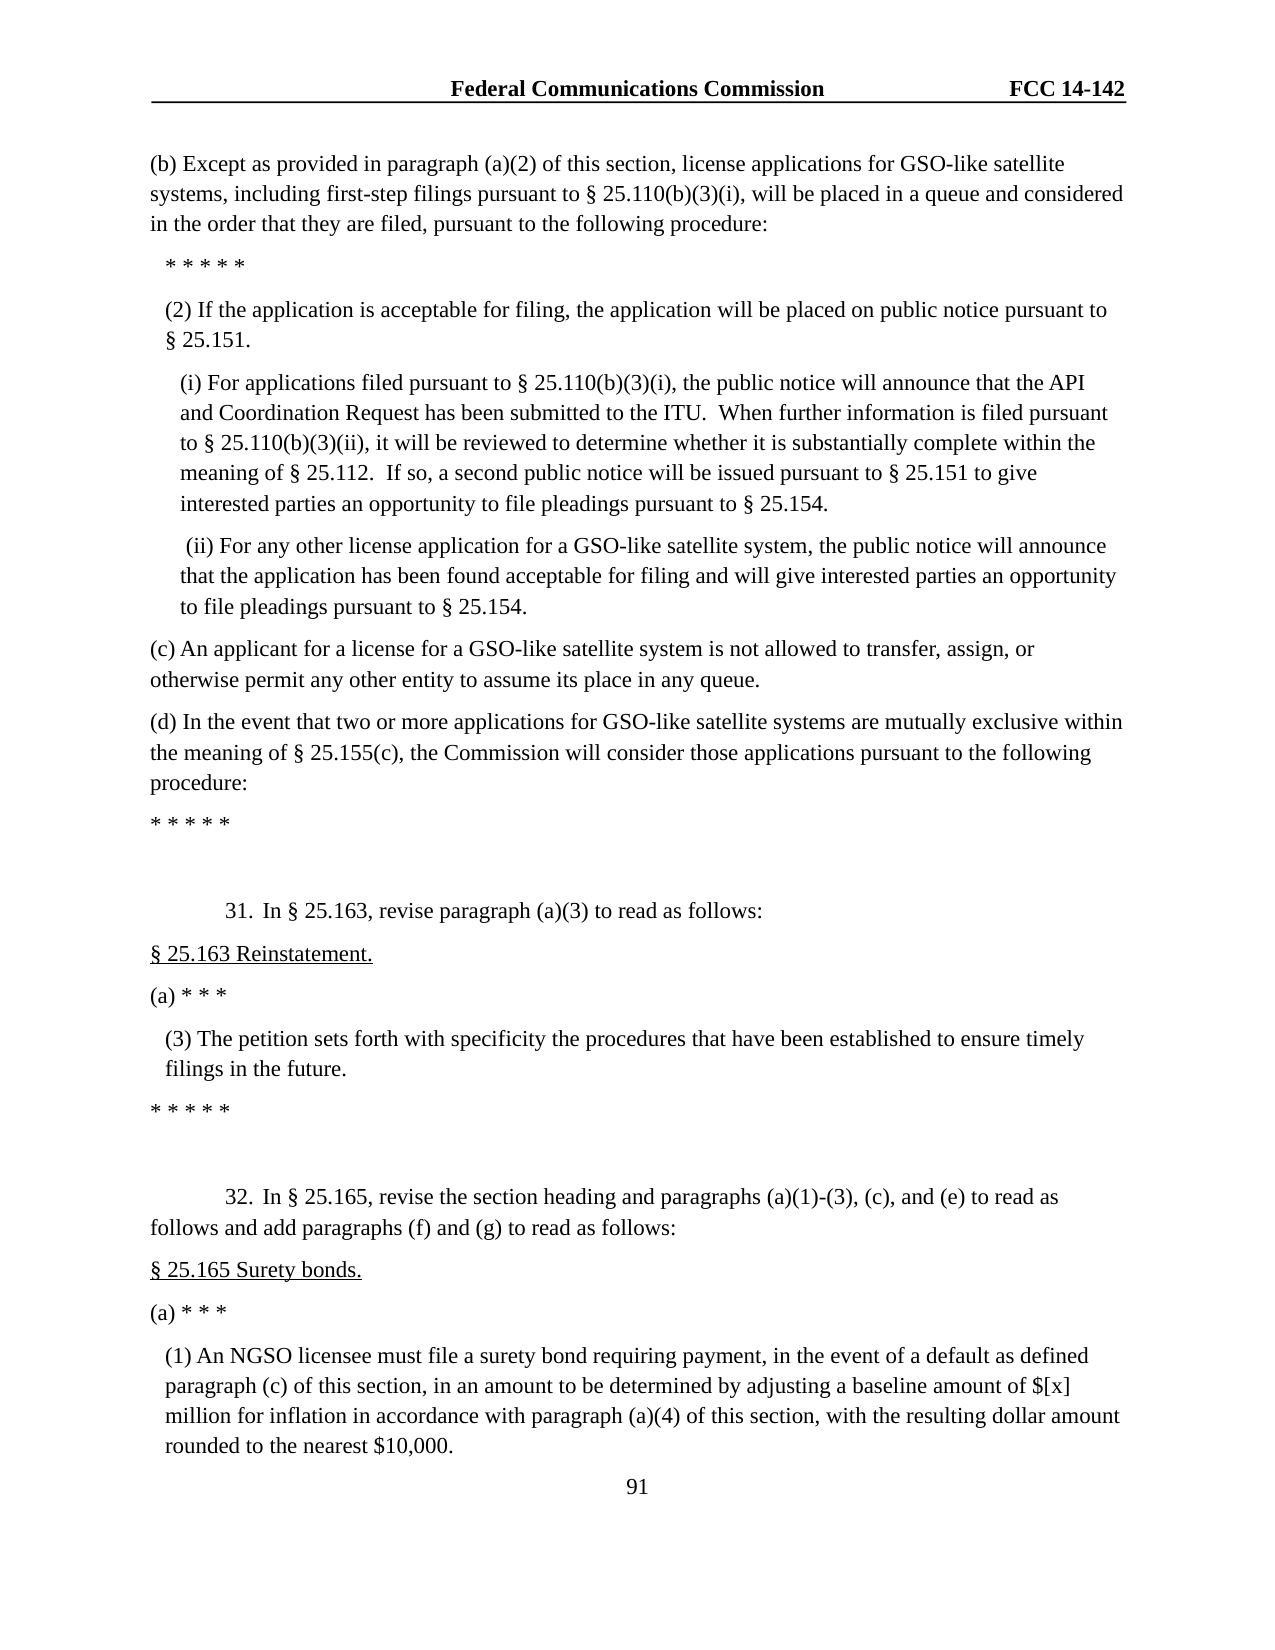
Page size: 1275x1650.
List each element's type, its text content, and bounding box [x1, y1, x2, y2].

text (1) An NGSO licensee must file a surety bond requiring payment, in the event of a default as defined paragraph (c) of this section, in an amount to be determined by adjusting a baseline amount of $[x] million for inflation in accordance with paragraph (a)(4) of this section, with the resulting dollar amount rounded to the nearest $10,000. [165, 1342, 1125, 1459]
text (3) The petition sets forth with specificity the procedures that have been established to ensure timely filings in the future. [165, 1025, 1125, 1082]
text (ii) For any other license application for a GSO-like satellite system, the public notice will announce that the application has been found acceptable for filing and will give interested parties an opportunity to file pleadings pursuant to § 25.154. [180, 532, 1125, 619]
text (2) If the application is acceptable for filing, the application will be placed on public notice pursuant to § 25.151. [165, 296, 1125, 352]
text (d) In the event that two or more applications for GSO-like satellite systems are mutually exclusive within the meaning of § 25.155(c), the Commission will consider those applications pursuant to the following procedure: [150, 708, 1125, 795]
text (c) An applicant for a license for a GSO-like satellite system is not allowed to transfer, assign, or otherwise permit any other entity to assume its place in any queue. [150, 635, 1125, 692]
text § 25.165 Surety bonds. [150, 1256, 1125, 1283]
text (i) For applications filed pursuant to § 25.110(b)(3)(i), the public notice will announce that the API and Coordination Request has been submitted to the ITU. When further information is filed pursuant to § 25.110(b)(3)(ii), it will be reviewed to determine whether it is substantially complete within the meaning of § 25.112. If so, a second public notice will be issued pursuant to § 25.151 to give interested parties an opportunity to file pleadings pursuant to § 25.154. [180, 369, 1125, 516]
text § 25.163 Reinstatement. [150, 939, 1125, 966]
list In § 25.165, revise the section heading and paragraphs (a)(1)-(3), (c), and (e) to read as follows and add paragraphs (f) and (g) to read as follows: [150, 1183, 1125, 1240]
text (a) * * * [150, 1299, 1125, 1325]
text (b) Except as provided in paragraph (a)(2) of this section, license applications for GSO-like satellite systems, including first-step filings pursuant to § 25.110(b)(3)(i), will be placed in a queue and considered in the order that they are filed, pursuant to the following procedure: [150, 150, 1125, 237]
text * * * * * [165, 253, 1125, 279]
text * * * * * [150, 1098, 1125, 1124]
list In § 25.163, revise paragraph (a)(3) to read as follows: [150, 897, 1125, 923]
text * * * * * [150, 811, 1125, 838]
text (a) * * * [150, 982, 1125, 1009]
